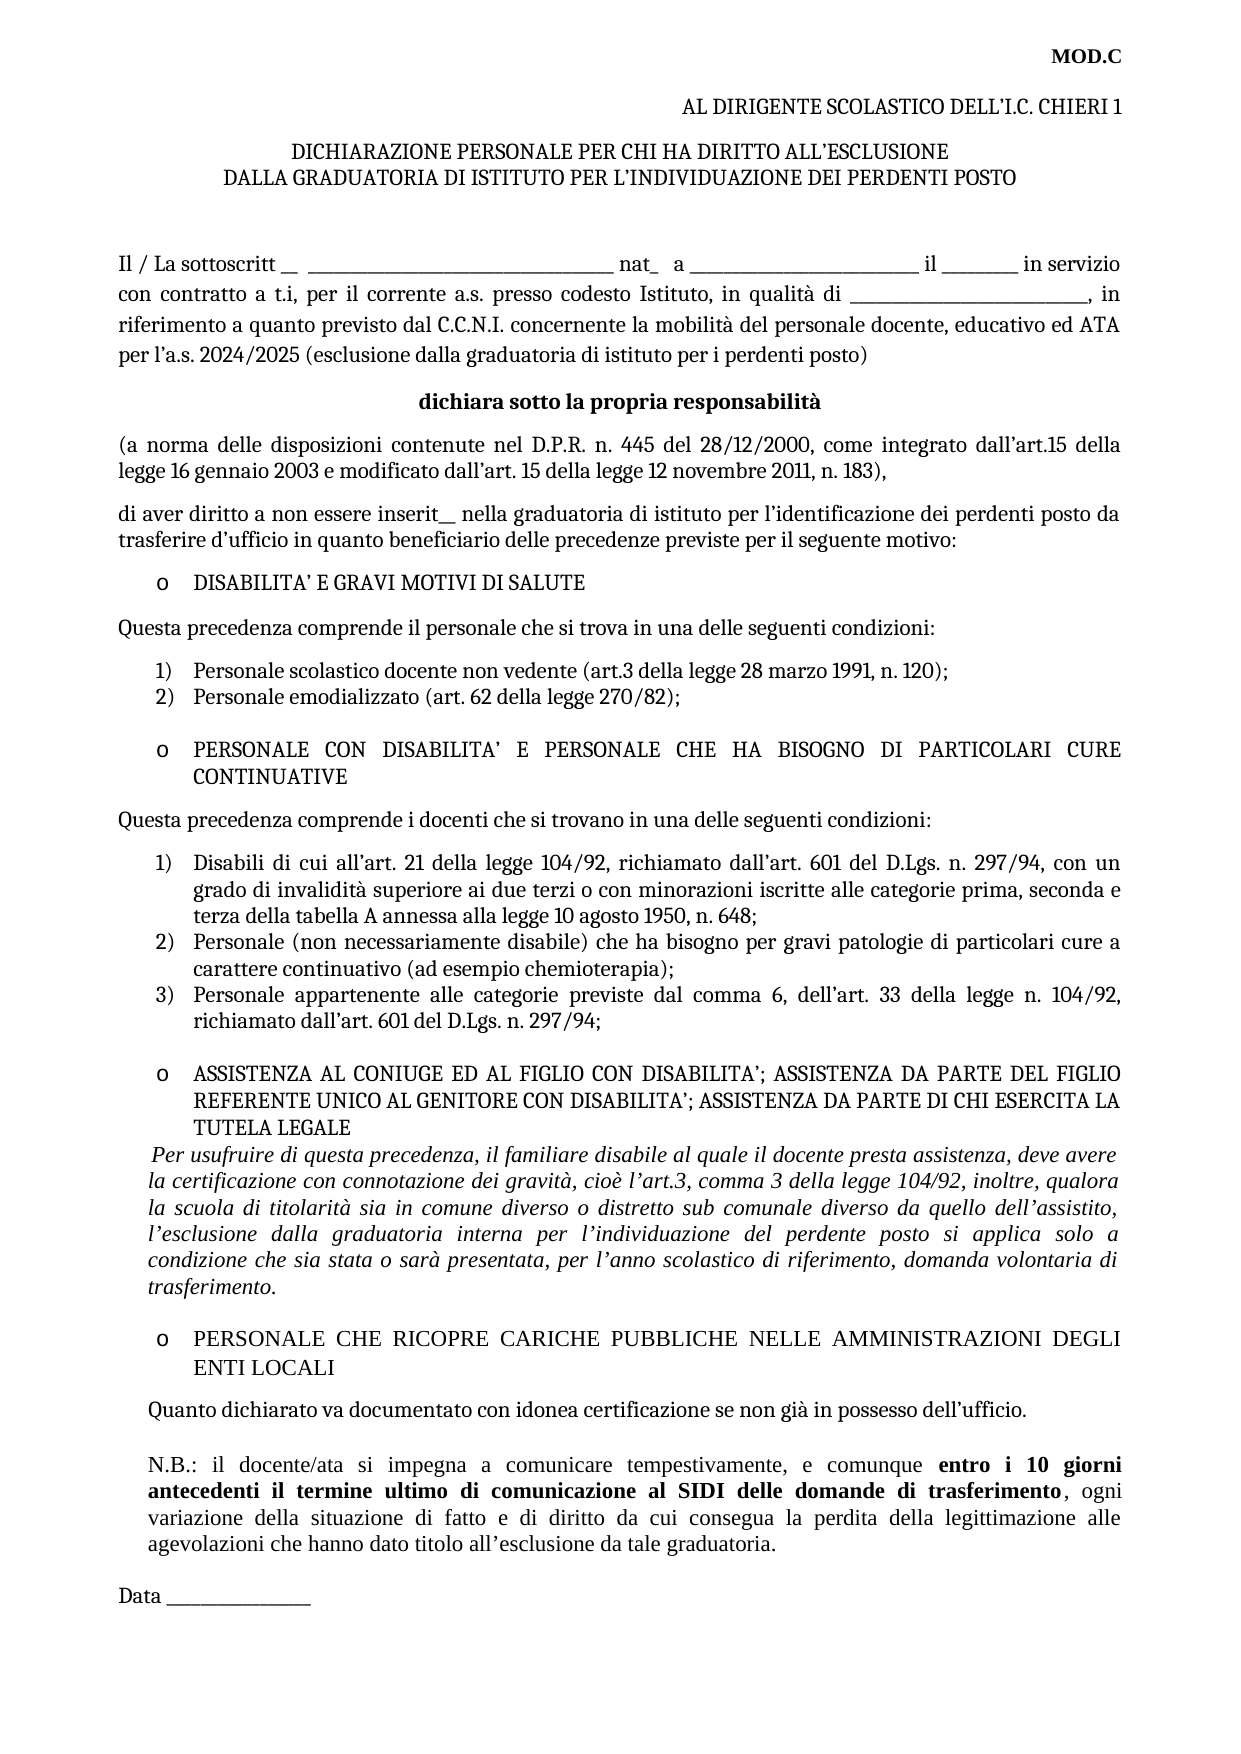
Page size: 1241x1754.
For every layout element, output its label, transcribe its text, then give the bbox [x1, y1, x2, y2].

list Personale appartenente alle categorie previste dal comma 6, dell’art. 33 della legge n. 104/92, richiamato dall’art. 601 del D.Lgs. n. 297/94; [156, 982, 1122, 1034]
list ASSISTENZA AL CONIUGE ED AL FIGLIO CON DISABILITA’; ASSISTENZA DA PARTE DEL FIGLIO REFERENTE UNICO AL GENITORE CON DISABILITA’; ASSISTENZA DA PARTE DI CHI ESERCITA LA TUTELA LEGALE [156, 1061, 1122, 1141]
list PERSONALE CON DISABILITA’ E PERSONALE CHE HA BISOGNO DI PARTICOLARI CURE CONTINUATIVE [156, 736, 1122, 790]
list N.B.: il docente/ata si impegna a comunicare tempestivamente, e comunque entro i 10 giorni antecedenti il termine ultimo di comunicazione al SIDI delle domande di trasferimento, ogni variazione della situazione di fatto e di diritto da cui consegua la perdita della legittimazione alle agevolazioni che hanno dato titolo all’esclusione da tale graduatoria. [148, 1451, 1122, 1557]
text dichiara sotto la propria responsabilità [118, 388, 1122, 415]
list Personale emodializzato (art. 62 della legge 270/82); [156, 684, 1122, 710]
text DICHIARAZIONE PERSONALE PER CHI HA DIRITTO ALL’ESCLUSIONE DALLA GRADUATORIA DI ISTITUTO PER L’INDIVIDUAZIONE DEI PERDENTI POSTO [118, 138, 1122, 191]
text Questa precedenza comprende i docenti che si trovano in una delle seguenti condizioni: [118, 807, 1122, 833]
list Personale (non necessariamente disabile) che ha bisogno per gravi patologie di particolari cure a carattere continuativo (ad esempio chemioterapia); [156, 929, 1122, 982]
list Personale scolastico docente non vedente (art.3 della legge 28 marzo 1991, n. 120); [156, 657, 1122, 684]
list Disabili di cui all’art. 21 della legge 104/92, richiamato dall’art. 601 del D.Lgs. n. 297/94, con un grado di invalidità superiore ai due terzi o con minorazioni iscritte alle categorie prima, seconda e terza della tabella A annessa alla legge 10 agosto 1950, n. 648; [156, 850, 1122, 929]
text (a norma delle disposizioni contenute nel D.P.R. n. 445 del 28/12/2000, come integrato dall’art.15 della legge 16 gennaio 2003 e modificato dall’art. 15 della legge 12 novembre 2011, n. 183), [118, 431, 1122, 484]
text Data _________________ [118, 1583, 1122, 1609]
list Per usufruire di questa precedenza, il familiare disabile al quale il docente presta assistenza, deve avere la certificazione con connotazione dei gravità, cioè l’art.3, comma 3 della legge 104/92, inoltre, qualora la scuola di titolarità sia in comune diverso o distretto sub comunale diverso da quello dell’assistito, l’esclusione dalla graduatoria interna per l’individuazione del perdente posto si applica solo a condizione che sia stata o sarà presentata, per l’anno scolastico di riferimento, domanda volontaria di trasferimento. [73, 1141, 1122, 1299]
list PERSONALE CHE RICOPRE CARICHE PUBBLICHE NELLE AMMINISTRAZIONI DEGLI ENTI LOCALI [156, 1326, 1122, 1380]
list DISABILITA’ E GRAVI MOTIVI DI SALUTE [156, 570, 1122, 598]
text MOD.C [118, 44, 1122, 68]
text Il / La sottoscritt __ ____________________________________ nat_ a ___________________________ il _________ in servizio con contratto a t.i, per il corrente a.s. presso codesto Istituto, in qualità di ____________________________, in riferimento a quanto previsto dal C.C.N.I. concernente la mobilità del personale docente, educativo ed ATA per l’a.s. 2024/2025 (esclusione dalla graduatoria di istituto per i perdenti posto) [118, 251, 1122, 368]
text di aver diritto a non essere inserit__ nella graduatoria di istituto per l’identificazione dei perdenti posto da trasferire d’ufficio in quanto beneficiario delle precedenze previste per il seguente motivo: [118, 501, 1122, 553]
text Questa precedenza comprende il personale che si trova in una delle seguenti condizioni: [118, 614, 1122, 641]
text AL DIRIGENTE SCOLASTICO DELL’I.C. CHIERI 1 [118, 93, 1122, 120]
text Quanto dichiarato va documentato con idonea certificazione se non già in possesso dell’ufficio. [118, 1397, 1122, 1423]
